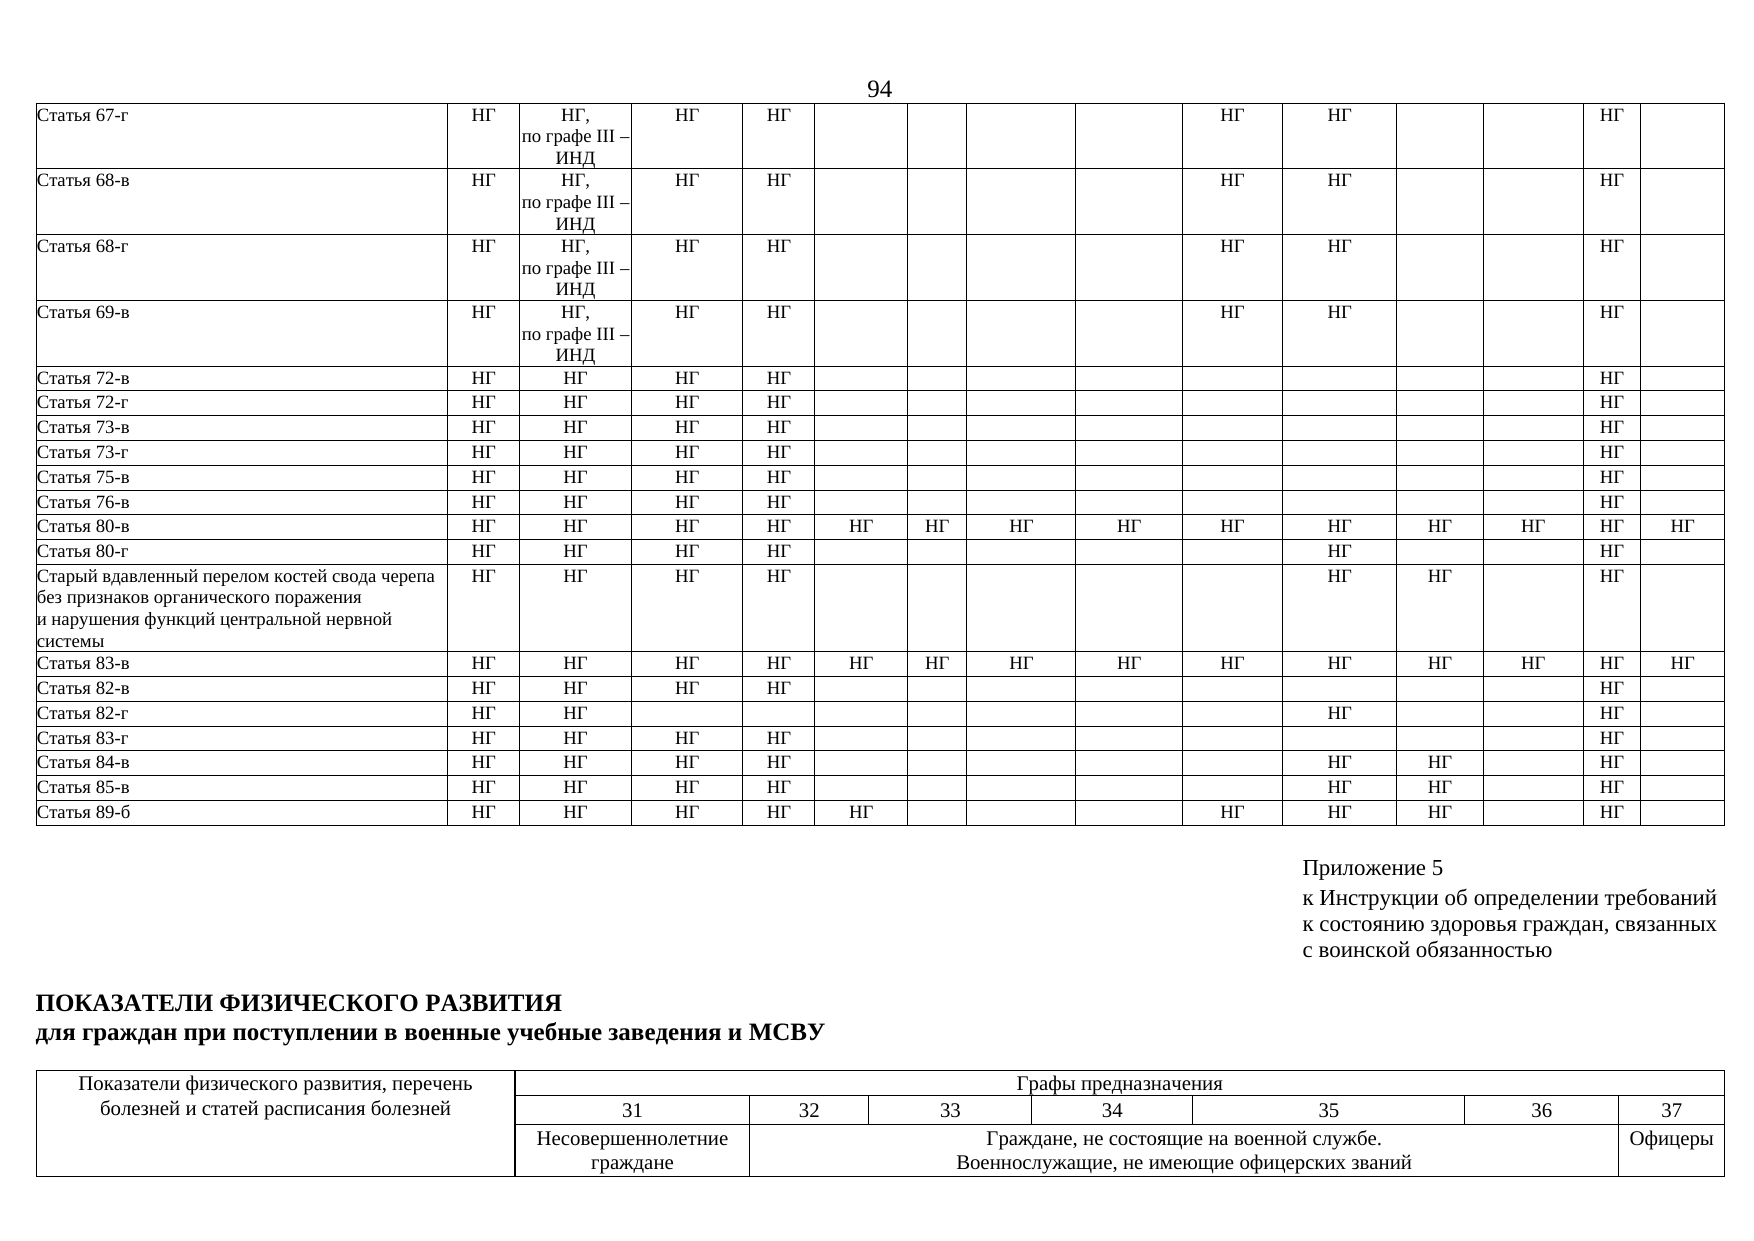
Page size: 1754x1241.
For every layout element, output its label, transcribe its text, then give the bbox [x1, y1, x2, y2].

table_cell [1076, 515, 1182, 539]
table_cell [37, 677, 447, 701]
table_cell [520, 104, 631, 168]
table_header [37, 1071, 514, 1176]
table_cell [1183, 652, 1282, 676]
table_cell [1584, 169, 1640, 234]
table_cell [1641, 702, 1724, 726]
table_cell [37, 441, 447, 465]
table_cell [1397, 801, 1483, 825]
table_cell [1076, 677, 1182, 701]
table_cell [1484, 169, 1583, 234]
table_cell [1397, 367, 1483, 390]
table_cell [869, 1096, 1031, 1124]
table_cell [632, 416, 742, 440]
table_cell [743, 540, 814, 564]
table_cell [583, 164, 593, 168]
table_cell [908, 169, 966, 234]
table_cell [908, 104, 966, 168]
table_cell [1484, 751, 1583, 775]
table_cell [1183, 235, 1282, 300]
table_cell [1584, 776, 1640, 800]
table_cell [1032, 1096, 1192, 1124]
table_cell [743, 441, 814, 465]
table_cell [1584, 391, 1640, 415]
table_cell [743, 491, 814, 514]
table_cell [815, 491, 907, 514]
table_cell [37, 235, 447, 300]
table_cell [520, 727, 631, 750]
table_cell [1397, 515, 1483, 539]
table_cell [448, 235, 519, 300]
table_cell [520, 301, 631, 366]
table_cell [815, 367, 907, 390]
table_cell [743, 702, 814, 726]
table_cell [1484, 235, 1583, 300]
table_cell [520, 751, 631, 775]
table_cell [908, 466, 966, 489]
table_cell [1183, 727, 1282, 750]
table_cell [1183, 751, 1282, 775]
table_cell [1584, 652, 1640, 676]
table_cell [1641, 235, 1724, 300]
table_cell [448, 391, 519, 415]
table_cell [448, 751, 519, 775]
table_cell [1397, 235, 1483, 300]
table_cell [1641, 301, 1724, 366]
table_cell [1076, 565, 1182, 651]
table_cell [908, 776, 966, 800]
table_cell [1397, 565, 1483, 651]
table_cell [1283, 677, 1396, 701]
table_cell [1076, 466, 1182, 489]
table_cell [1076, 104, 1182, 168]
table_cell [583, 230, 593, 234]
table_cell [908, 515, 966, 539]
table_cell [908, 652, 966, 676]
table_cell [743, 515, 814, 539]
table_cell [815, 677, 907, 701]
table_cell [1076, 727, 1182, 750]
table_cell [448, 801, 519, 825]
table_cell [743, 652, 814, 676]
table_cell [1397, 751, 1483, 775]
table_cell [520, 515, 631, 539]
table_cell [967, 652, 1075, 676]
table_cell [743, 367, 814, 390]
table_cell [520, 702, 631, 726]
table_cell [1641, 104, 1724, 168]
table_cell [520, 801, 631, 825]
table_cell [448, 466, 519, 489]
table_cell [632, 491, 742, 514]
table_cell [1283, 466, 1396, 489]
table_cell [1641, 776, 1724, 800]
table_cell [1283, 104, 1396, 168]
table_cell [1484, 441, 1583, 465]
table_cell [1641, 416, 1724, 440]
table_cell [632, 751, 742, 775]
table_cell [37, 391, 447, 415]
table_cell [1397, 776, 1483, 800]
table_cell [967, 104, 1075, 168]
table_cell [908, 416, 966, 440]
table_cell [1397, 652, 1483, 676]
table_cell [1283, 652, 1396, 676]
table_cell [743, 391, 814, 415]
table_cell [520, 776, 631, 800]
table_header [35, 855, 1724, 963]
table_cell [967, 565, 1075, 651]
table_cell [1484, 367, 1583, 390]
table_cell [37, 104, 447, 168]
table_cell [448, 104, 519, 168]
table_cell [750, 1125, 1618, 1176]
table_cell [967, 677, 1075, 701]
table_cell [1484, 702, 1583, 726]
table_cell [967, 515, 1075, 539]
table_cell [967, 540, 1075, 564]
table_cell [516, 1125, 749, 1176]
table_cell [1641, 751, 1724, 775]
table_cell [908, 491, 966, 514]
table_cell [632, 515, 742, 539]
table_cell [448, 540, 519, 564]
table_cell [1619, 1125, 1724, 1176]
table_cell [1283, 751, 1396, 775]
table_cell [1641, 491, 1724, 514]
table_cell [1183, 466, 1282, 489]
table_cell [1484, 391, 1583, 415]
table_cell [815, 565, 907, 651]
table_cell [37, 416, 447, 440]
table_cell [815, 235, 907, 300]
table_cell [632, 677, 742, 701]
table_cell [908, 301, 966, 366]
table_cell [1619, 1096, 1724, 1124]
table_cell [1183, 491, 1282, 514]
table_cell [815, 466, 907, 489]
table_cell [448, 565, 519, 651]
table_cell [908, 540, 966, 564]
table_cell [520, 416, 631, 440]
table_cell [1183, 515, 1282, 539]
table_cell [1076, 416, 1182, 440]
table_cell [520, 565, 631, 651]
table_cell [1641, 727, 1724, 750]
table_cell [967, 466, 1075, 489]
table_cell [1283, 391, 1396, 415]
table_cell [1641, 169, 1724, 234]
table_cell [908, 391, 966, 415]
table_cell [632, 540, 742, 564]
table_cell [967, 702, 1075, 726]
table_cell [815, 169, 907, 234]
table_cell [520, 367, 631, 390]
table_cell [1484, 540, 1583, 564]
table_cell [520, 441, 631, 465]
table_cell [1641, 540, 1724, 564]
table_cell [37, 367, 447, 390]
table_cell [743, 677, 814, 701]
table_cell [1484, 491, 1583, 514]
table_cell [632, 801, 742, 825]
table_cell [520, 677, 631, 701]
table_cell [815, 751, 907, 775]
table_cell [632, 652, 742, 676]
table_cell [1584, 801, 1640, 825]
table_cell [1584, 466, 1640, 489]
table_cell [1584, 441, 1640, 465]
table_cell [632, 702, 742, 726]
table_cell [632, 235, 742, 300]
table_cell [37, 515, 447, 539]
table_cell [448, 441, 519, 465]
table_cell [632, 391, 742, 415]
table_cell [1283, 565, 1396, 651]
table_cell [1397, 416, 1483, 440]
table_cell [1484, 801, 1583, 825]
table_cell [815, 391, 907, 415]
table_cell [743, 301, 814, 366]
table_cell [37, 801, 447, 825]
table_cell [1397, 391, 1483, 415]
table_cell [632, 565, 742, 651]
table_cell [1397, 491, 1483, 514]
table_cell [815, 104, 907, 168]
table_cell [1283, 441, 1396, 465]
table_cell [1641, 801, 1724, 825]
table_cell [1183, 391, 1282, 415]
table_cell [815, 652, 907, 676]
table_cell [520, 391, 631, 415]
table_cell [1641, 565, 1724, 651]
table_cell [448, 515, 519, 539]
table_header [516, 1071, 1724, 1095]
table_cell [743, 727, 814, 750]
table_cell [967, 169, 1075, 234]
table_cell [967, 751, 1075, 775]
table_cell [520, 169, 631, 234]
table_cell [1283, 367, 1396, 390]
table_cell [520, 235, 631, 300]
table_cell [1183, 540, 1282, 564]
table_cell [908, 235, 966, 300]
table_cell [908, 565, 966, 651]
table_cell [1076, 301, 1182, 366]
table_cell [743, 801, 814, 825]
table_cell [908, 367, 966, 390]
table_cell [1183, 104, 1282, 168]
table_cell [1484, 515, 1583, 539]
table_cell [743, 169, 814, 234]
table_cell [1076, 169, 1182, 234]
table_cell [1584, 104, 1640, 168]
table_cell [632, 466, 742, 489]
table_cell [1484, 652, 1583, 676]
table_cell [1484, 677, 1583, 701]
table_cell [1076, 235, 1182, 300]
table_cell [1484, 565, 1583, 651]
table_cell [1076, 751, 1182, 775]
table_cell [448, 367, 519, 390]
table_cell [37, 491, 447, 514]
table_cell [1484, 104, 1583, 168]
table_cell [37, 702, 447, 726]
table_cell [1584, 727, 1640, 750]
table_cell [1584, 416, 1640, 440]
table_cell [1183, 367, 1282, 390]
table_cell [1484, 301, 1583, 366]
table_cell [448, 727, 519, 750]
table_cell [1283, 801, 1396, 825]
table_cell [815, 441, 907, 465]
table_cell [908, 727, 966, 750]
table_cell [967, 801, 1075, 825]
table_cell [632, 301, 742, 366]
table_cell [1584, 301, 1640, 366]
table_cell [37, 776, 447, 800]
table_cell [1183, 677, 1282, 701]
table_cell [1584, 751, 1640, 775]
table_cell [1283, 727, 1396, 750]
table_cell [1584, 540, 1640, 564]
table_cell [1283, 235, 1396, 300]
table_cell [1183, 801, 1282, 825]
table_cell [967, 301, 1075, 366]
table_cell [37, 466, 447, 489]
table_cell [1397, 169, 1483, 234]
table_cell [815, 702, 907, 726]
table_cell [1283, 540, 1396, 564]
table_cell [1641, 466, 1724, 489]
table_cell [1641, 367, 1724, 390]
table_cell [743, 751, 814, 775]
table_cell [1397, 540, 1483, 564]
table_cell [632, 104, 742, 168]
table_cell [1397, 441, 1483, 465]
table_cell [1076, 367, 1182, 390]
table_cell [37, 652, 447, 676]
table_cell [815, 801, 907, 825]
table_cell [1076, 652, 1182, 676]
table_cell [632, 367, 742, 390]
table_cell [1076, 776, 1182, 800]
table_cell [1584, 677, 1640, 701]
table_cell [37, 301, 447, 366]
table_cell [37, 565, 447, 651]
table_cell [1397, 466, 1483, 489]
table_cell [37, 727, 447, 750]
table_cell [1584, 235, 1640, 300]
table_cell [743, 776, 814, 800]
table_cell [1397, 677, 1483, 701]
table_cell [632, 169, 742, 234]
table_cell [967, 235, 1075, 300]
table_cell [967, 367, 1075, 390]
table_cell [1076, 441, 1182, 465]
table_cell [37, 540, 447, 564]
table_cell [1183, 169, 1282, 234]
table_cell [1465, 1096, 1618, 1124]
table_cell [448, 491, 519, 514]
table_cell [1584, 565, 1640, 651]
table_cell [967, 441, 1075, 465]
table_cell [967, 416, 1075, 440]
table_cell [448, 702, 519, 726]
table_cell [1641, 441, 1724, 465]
title ПОКАЗАТЕЛИ ФИЗИЧЕСКОГО РАЗВИТИЯ для граждан при поступлении в военные учебные заведения и МСВУ [35, 988, 1724, 1045]
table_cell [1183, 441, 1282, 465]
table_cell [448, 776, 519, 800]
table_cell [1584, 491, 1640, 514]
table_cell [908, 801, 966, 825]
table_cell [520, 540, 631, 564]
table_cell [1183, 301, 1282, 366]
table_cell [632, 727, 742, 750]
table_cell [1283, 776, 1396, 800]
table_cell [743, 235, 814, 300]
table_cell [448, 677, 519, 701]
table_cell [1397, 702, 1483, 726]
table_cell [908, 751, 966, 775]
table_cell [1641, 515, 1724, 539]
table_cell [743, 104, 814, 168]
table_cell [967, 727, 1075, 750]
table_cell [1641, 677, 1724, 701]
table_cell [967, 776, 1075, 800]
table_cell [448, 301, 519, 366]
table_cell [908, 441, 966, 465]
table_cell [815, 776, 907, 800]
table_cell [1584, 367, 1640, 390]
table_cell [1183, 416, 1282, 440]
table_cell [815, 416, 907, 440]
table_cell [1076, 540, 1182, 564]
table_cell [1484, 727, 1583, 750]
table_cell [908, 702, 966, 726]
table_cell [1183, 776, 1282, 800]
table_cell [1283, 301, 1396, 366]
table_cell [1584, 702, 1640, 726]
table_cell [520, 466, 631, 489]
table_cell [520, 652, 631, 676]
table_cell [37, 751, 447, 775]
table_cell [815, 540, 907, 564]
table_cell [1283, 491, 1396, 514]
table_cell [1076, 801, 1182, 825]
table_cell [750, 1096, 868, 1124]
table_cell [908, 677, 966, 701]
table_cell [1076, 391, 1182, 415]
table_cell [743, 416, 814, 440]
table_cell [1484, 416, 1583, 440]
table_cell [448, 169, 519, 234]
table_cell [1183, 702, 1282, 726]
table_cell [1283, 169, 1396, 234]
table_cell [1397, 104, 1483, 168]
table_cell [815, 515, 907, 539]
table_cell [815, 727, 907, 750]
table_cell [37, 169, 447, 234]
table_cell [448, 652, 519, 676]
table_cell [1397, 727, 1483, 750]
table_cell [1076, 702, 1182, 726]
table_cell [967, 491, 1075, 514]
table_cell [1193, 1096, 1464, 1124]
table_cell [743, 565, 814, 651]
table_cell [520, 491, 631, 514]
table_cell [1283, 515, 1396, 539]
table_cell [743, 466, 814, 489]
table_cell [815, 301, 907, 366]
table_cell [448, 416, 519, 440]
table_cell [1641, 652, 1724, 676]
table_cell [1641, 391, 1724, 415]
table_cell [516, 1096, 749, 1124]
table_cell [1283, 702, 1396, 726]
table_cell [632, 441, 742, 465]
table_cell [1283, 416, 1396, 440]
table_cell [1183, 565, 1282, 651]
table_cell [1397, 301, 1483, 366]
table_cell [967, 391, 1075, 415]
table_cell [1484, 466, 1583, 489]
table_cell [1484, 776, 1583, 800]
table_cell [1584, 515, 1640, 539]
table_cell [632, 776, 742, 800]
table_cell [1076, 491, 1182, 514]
